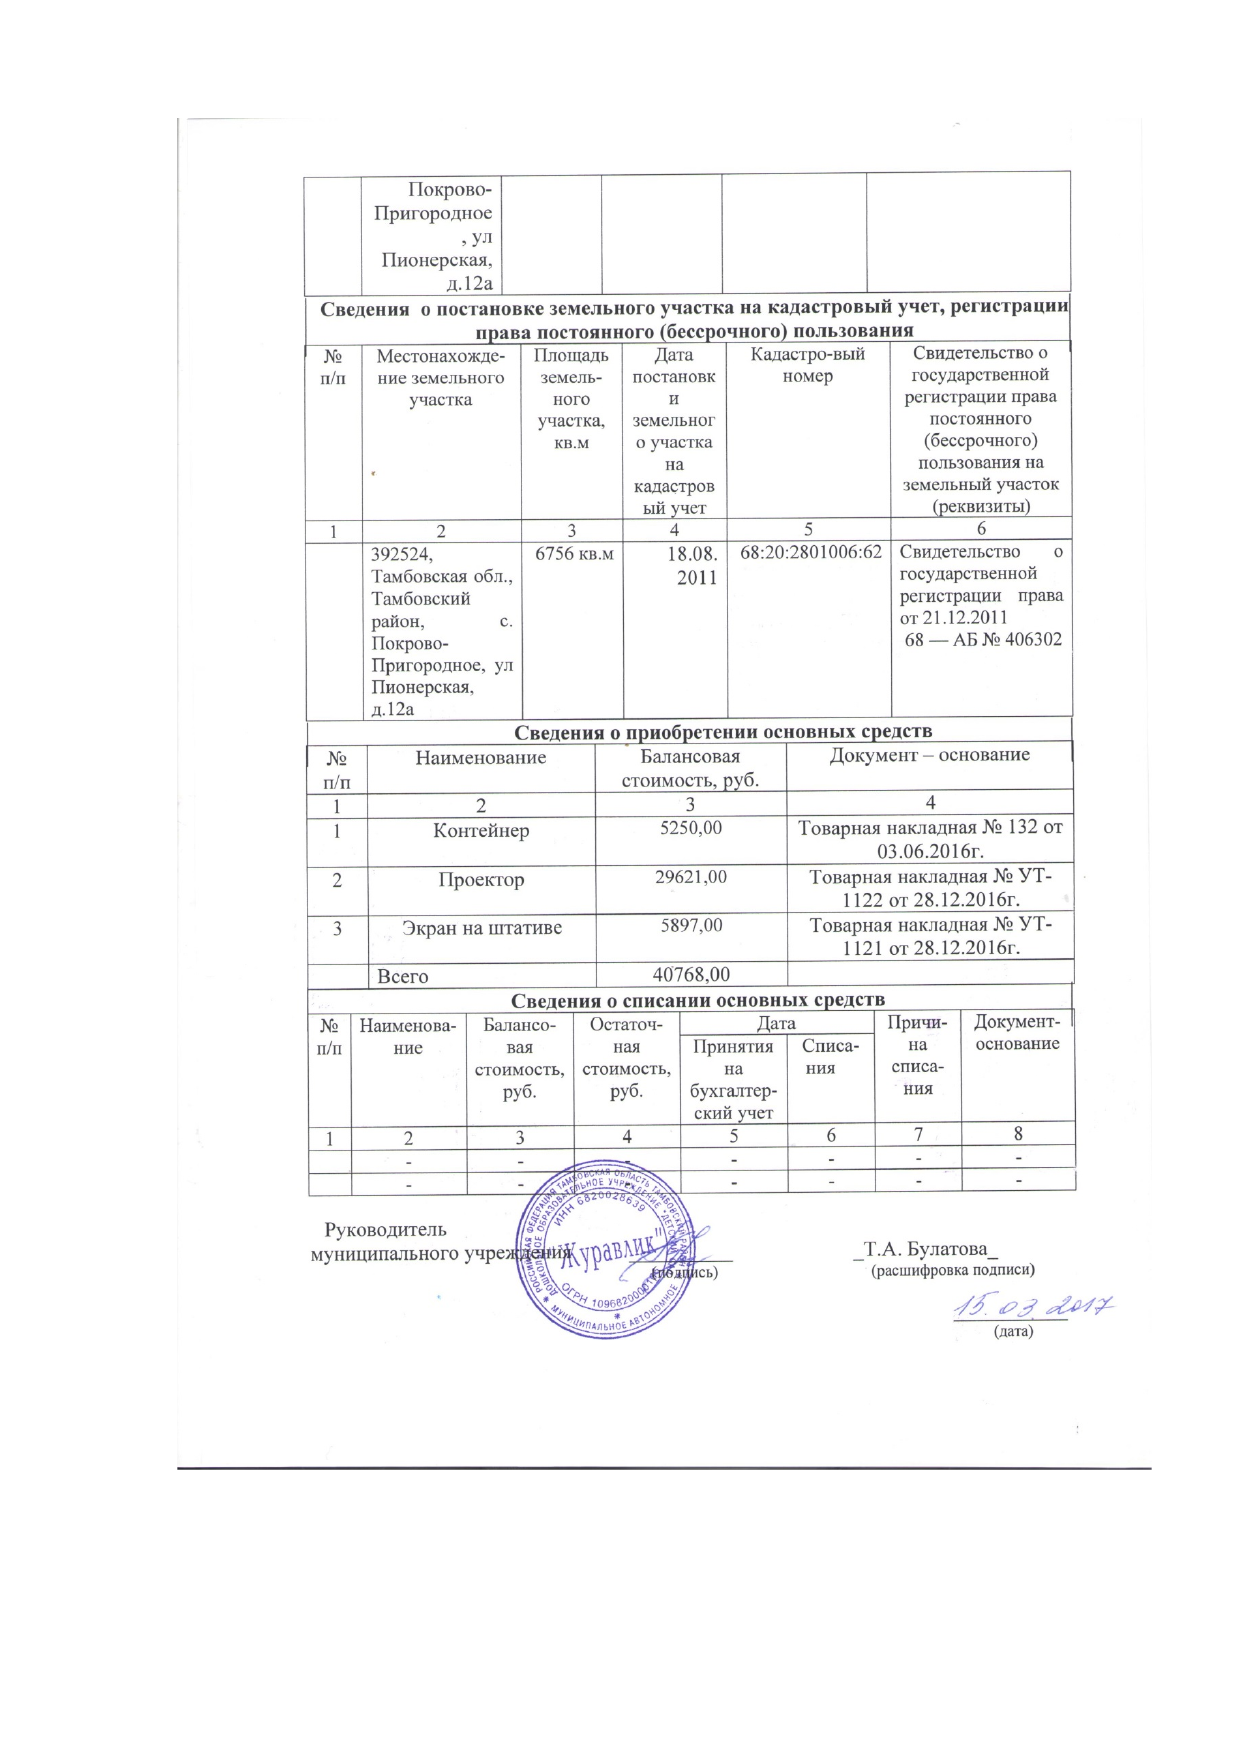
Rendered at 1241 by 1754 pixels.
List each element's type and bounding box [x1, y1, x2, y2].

picture [177, 118, 1152, 1470]
